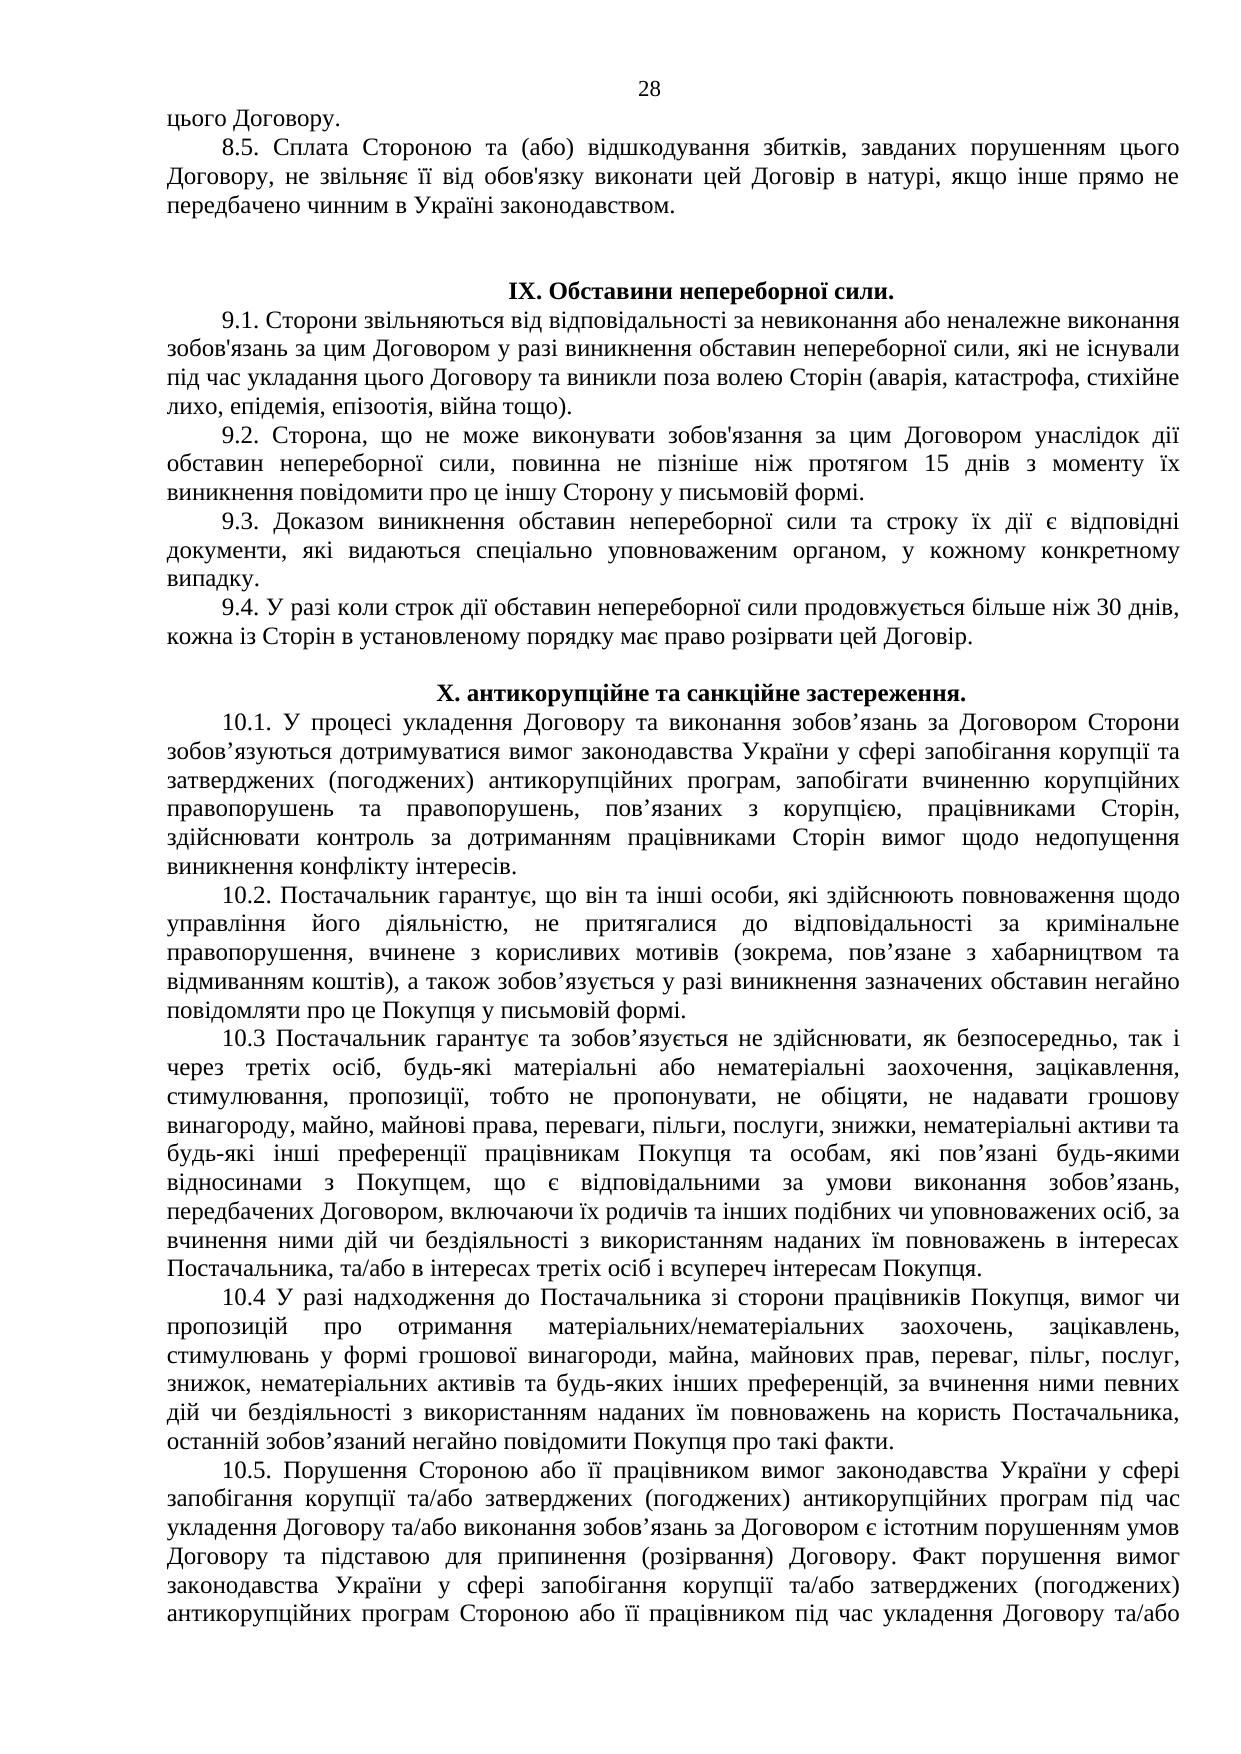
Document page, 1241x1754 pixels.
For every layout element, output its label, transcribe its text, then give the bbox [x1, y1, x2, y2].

text ІХ. Обставини непереборної сили. [167, 276, 1181, 305]
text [167, 103, 1181, 132]
text 9.2. Сторона, що не може виконувати зобов'язання за цим Договором унаслідок дії обставин непереборної сили, повинна не пізніше ніж протягом 15 днів з моменту їх виникнення повідомити про це іншу Сторону у письмовій формі. [167, 420, 1181, 506]
text 9.4. У разі коли строк дії обставин непереборної сили продовжується більше ніж 30 днів, кожна із Сторін в установленому порядку має право розірвати цей Договір. [167, 592, 1181, 650]
text 8.5. Сплата Стороною та (або) відшкодування збитків, завданих порушенням цього Договору, не звільняє її від обов'язку виконати цей Договір в натурі, якщо інше прямо не передбачено чинним в Україні законодавством. [167, 132, 1181, 218]
text 9.3. Доказом виникнення обставин непереборної сили та строку їх дії є відповідні документи, які видаються спеціально уповноваженим органом, у кожному конкретному випадку. [167, 506, 1181, 592]
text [167, 1455, 1181, 1627]
text 10.2. Постачальник гарантує, що він та інші особи, які здійснюють повноваження щодо управління його діяльністю, не притягалися до відповідальності за кримінальне правопорушення, вчинене з корисливих мотивів (зокрема, пов’язане з хабарництвом та відмиванням коштів), а також зобов’язується у разі виникнення зазначених обставин негайно повідомляти про це Покупця у письмовій формі. [167, 880, 1181, 1023]
text 10.1. У процесі укладення Договору та виконання зобов’язань за Договором Сторони зобов’язуються дотримуватися вимог законодавства України у сфері запобігання корупції та затверджених (погоджених) антикорупційних програм, запобігати вчиненню корупційних правопорушень та правопорушень, пов’язаних з корупцією, працівниками Сторін, здійснювати контроль за дотриманням працівниками Сторін вимог щодо недопущення виникнення конфлікту інтересів. [167, 707, 1181, 880]
text 10.3 Постачальник гарантує та зобов’язується не здійснювати, як безпосередньо, так і через третіх осіб, будь-які матеріальні або нематеріальні заохочення, зацікавлення, стимулювання, пропозиції, тобто не пропонувати, не обіцяти, не надавати грошову винагороду, майно, майнові права, переваги, пільги, послуги, знижки, нематеріальні активи та будь-які інші преференції працівникам Покупця та особам, які пов’язані будь-якими відносинами з Покупцем, що є відповідальними за умови виконання зобов’язань, передбачених Договором, включаючи їх родичів та інших подібних чи уповноважених осіб, за вчинення ними дій чи бездіяльності з використанням наданих їм повноважень в інтересах Постачальника, та/або в інтересах третіх осіб і всупереч інтересам Покупця. [167, 1023, 1181, 1282]
text Х. антикорупційне та санкційне застереження. [167, 678, 1181, 707]
text 10.4 У разі надходження до Постачальника зі сторони працівників Покупця, вимог чи пропозицій про отримання матеріальних/нематеріальних заохочень, зацікавлень, стимулювань у формі грошової винагороди, майна, майнових прав, переваг, пільг, послуг, знижок, нематеріальних активів та будь-яких інших преференцій, за вчинення ними певних дій чи бездіяльності з використанням наданих їм повноважень на користь Постачальника, останній зобов’язаний негайно повідомити Покупця про такі факти. [167, 1282, 1181, 1455]
text 9.1. Сторони звільняються від відповідальності за невиконання або неналежне виконання зобов'язань за цим Договором у разі виникнення обставин непереборної сили, які не існували під час укладання цього Договору та виникли поза волею Сторін (аварія, катастрофа, стихійне лихо, епідемія, епізоотія, війна тощо). [167, 305, 1181, 420]
